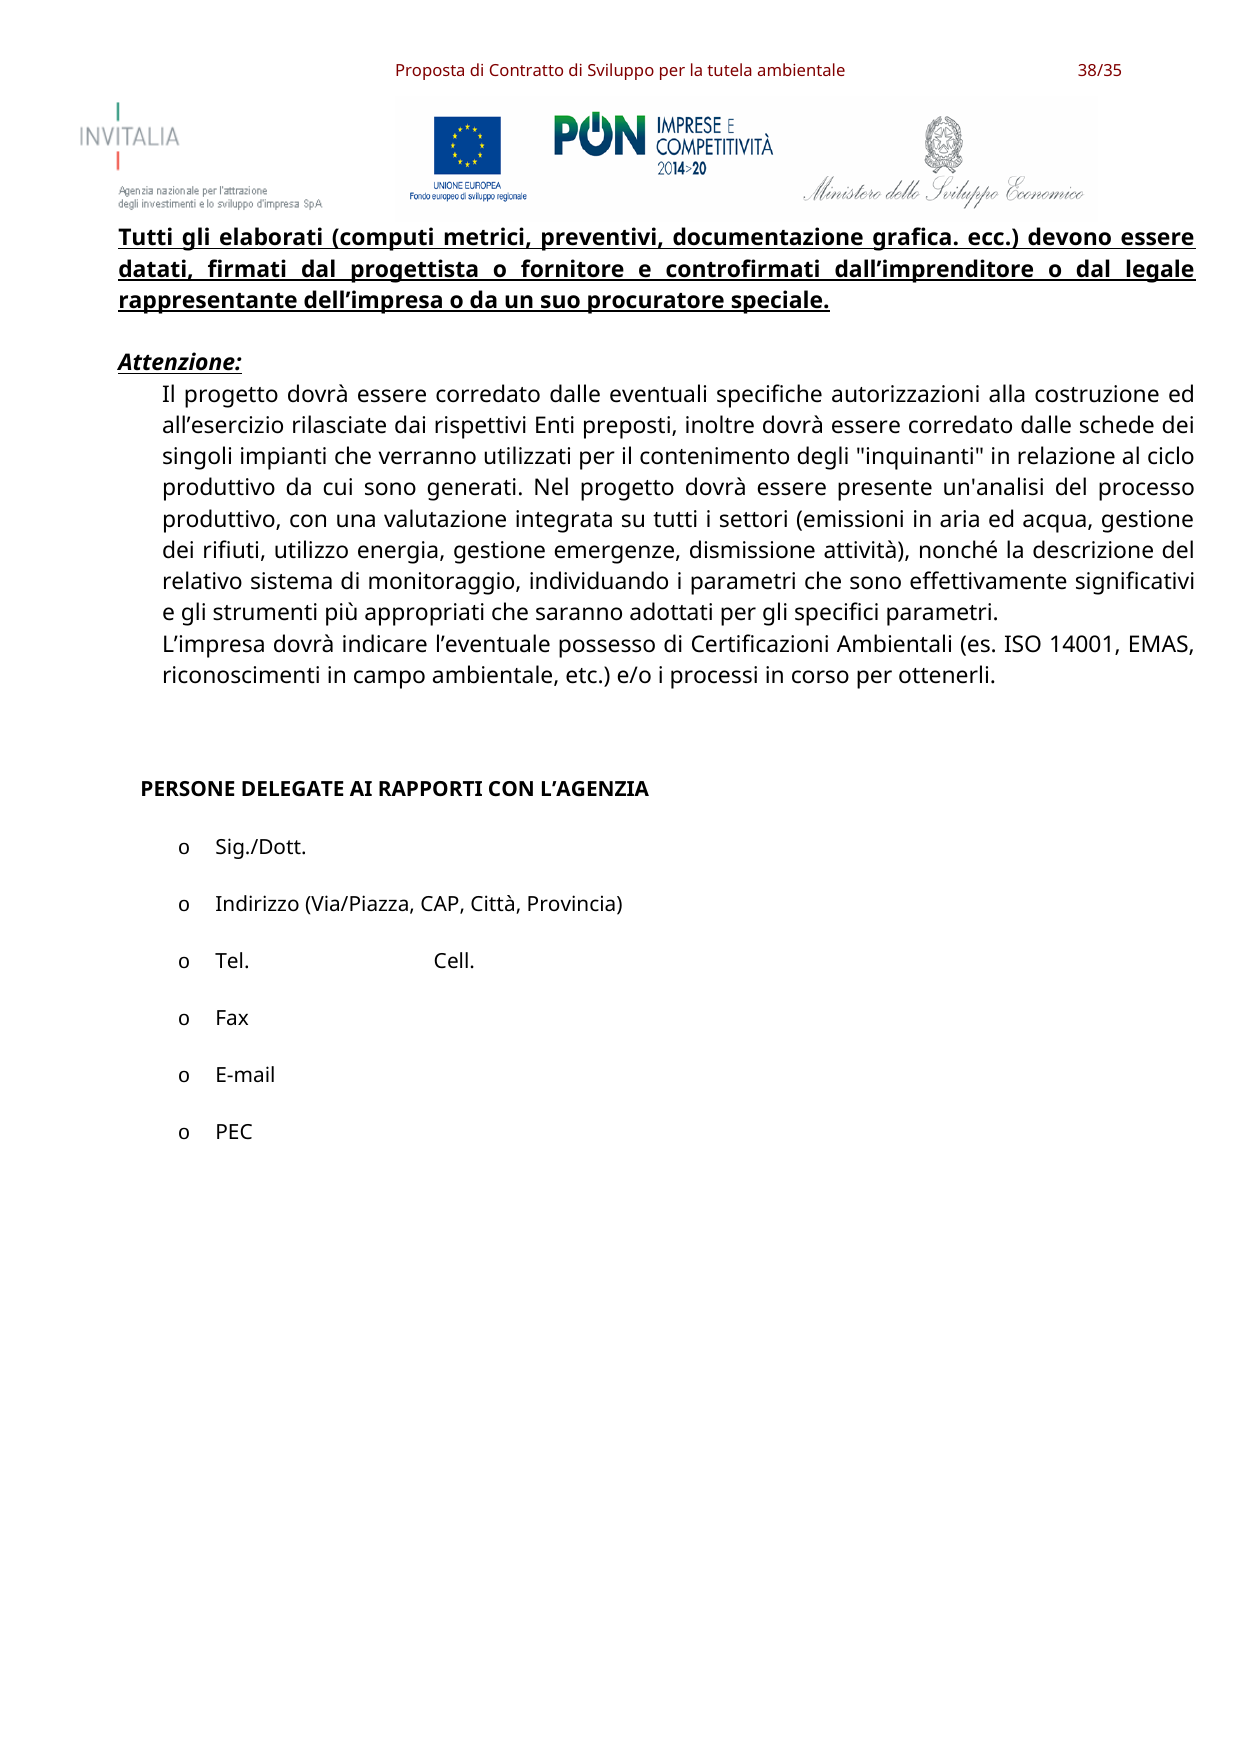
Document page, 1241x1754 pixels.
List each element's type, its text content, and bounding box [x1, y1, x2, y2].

picture [395, 96, 1099, 222]
text Tutti gli elaborati (computi metrici, preventivi, documentazione grafica. ecc.) devono essere datati, firmati dal progettista o fornitore e controfirmati dall’imprenditore o dal legale rappresentante dell’impresa o da un suo procuratore speciale. [118, 249, 1196, 279]
table_cell Sig./Dott. Indirizzo (Via/Piazza, CAP, Città, Provincia) Tel. Cell. Fax E-mail PEC [133, 804, 1122, 1231]
picture [59, 81, 333, 222]
table_header PERSONE DELEGATE AI RAPPORTI CON L’AGENZIA [133, 773, 1122, 804]
text Tutti gli elaborati (computi metrici, preventivi, documentazione grafica. ecc.) devono essere datati, firmati dal progettista o fornitore e controfirmati dall’imprenditore o dal legale rappresentante dell’impresa o da un suo procuratore speciale. [118, 221, 1196, 248]
text Tutti gli elaborati (computi metrici, preventivi, documentazione grafica. ecc.) devono essere datati, firmati dal progettista o fornitore e controfirmati dall’imprenditore o dal legale rappresentante dell’impresa o da un suo procuratore speciale. [118, 281, 1196, 315]
text Attenzione: [118, 346, 1196, 378]
text L’impresa dovrà indicare l’eventuale possesso di Certificazioni Ambientali (es. ISO 14001, EMAS, riconoscimenti in campo ambientale, etc.) e/o i processi in corso per ottenerli. [162, 628, 1196, 690]
text Il progetto dovrà essere corredato dalle eventuali specifiche autorizzazioni alla costruzione ed all’esercizio rilasciate dai rispettivi Enti preposti, inoltre dovrà essere corredato dalle schede dei singoli impianti che verranno utilizzati per il contenimento degli "inquinanti" in relazione al ciclo produttivo da cui sono generati. Nel progetto dovrà essere presente un'analisi del processo produttivo, con una valutazione integrata su tutti i settori (emissioni in aria ed acqua, gestione dei rifiuti, utilizzo energia, gestione emergenze, dismissione attività), nonché la descrizione del relativo sistema di monitoraggio, individuando i parametri che sono effettivamente significativi e gli strumenti più appropriati che saranno adottati per gli specifici parametri. [162, 378, 1196, 628]
